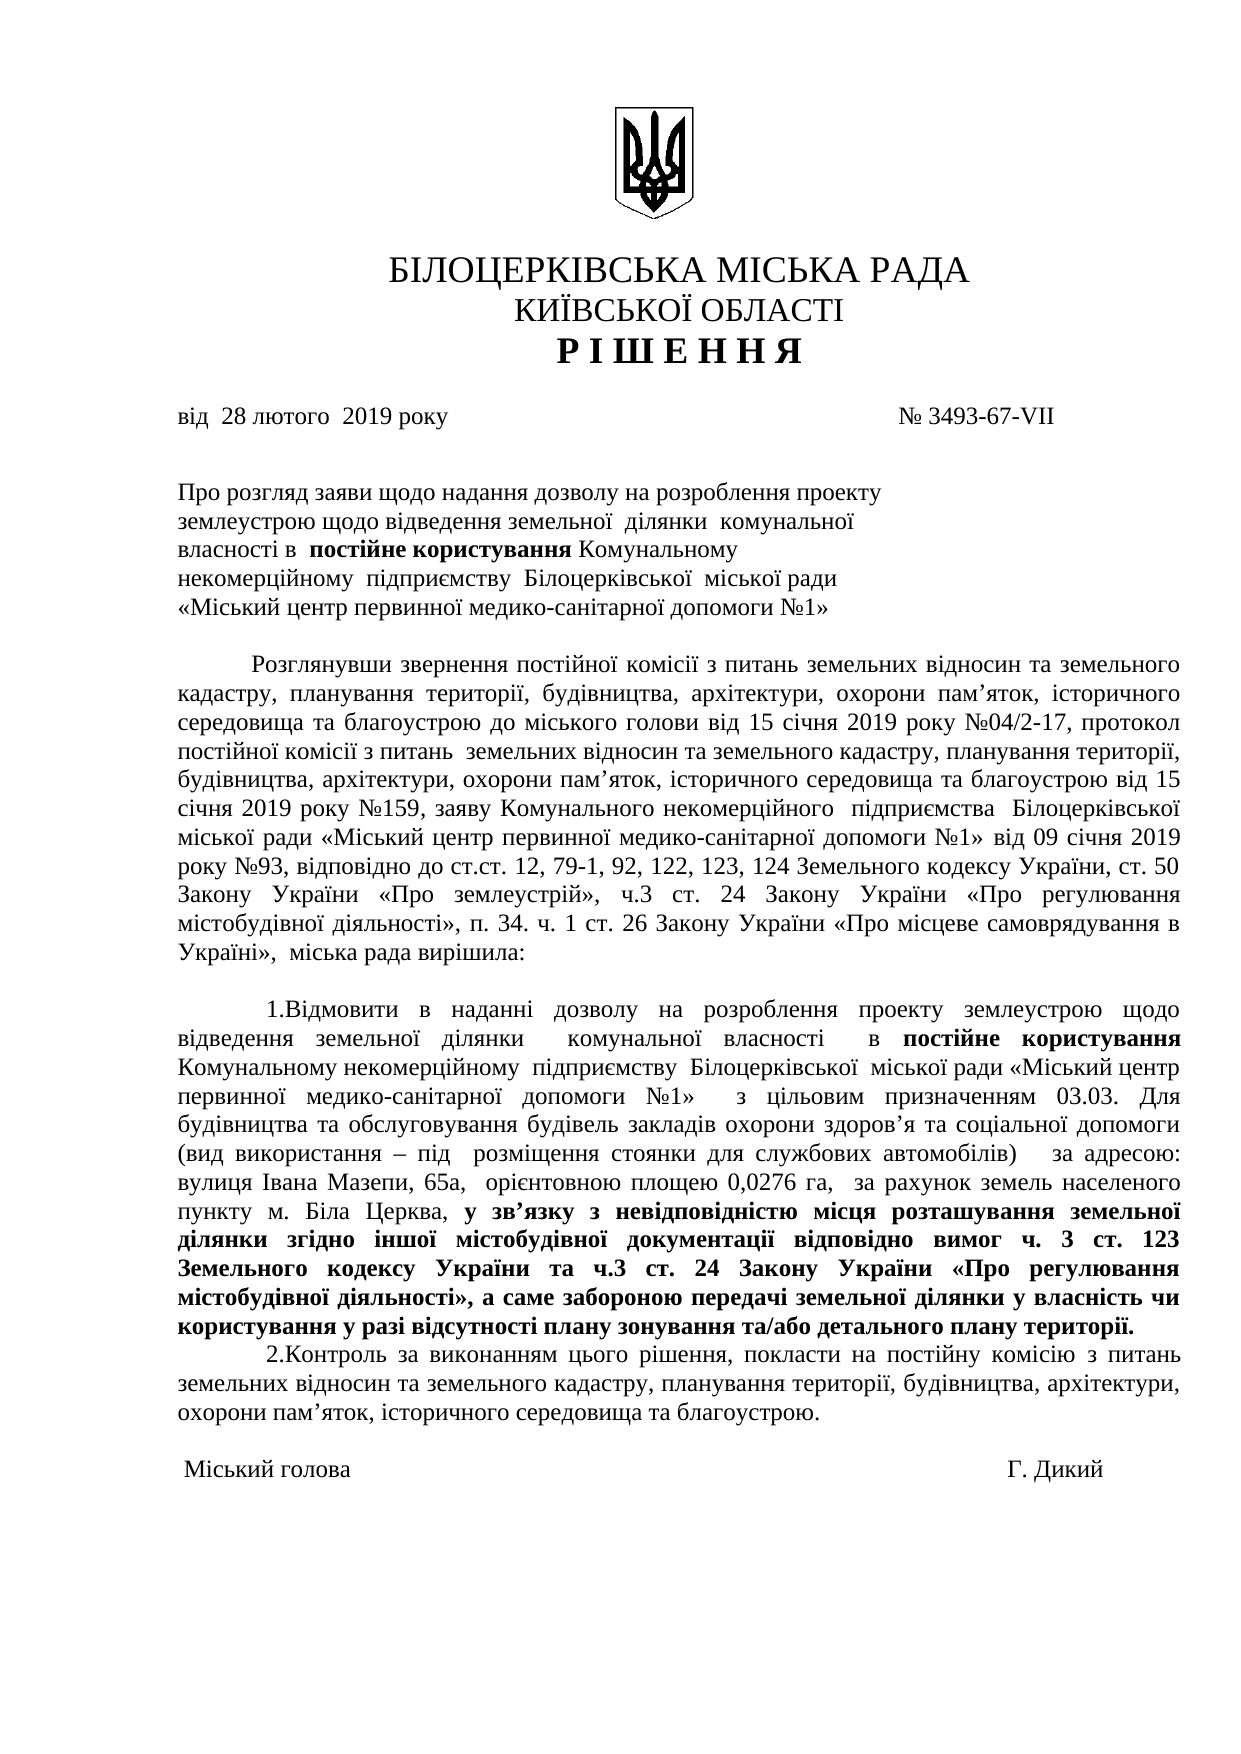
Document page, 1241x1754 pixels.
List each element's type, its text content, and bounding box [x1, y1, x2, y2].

text 1.Відмовити в наданні дозволу на розроблення проекту землеустрою щодо відведення земельної ділянки комунальної власності в постійне користування Комунальному некомерційному підприємству Білоцерківської міської ради «Міський центр первинної медико-санітарної допомоги №1» з цільовим призначенням 03.03. Для будівництва та обслуговування будівель закладів охорони здоров’я та соціальної допомоги (вид використання – під розміщення стоянки для службових автомобілів) за адресою: вулиця Івана Мазепи, 65а, орієнтовною площею 0,0276 га, за рахунок земель населеного пункту м. Біла Церква, у зв’язку з невідповідністю місця розташування земельної ділянки згідно іншої містобудівної документації відповідно вимог ч. 3 ст. 123 Земельного кодексу України та ч.3 ст. 24 Закону України «Про регулювання містобудівної діяльності», а саме забороною передачі земельної ділянки у власність чи користування у разі відсутності плану зонування та/або детального плану території. [177, 994, 1181, 1339]
picture [609, 100, 704, 227]
text Міський голова Г. Дикий [177, 1454, 1181, 1483]
text Про розгляд заяви щодо надання дозволу на розроблення проекту [177, 477, 1181, 506]
text БІЛОЦЕРКІВСЬКА МІСЬКА РАДА [177, 247, 1181, 291]
text землеустрою щодо відведення земельної ділянки комунальної [177, 506, 1181, 534]
text від 28 лютого 2019 року № 3493-67-VII [177, 372, 1181, 430]
text 2.Контроль за виконанням цього рішення, покласти на постійну комісію з питань земельних відносин та земельного кадастру, планування території, будівництва, архітектури, охорони пам’яток, історичного середовища та благоустрою. [177, 1339, 1181, 1426]
text власності в постійне користування Комунальному [177, 534, 1181, 563]
text Розглянувши звернення постійної комісії з питань земельних відносин та земельного кадастру, планування території, будівництва, архітектури, охорони пам’яток, історичного середовища та благоустрою до міського голови від 15 січня 2019 року №04/2-17, протокол постійної комісії з питань земельних відносин та земельного кадастру, планування території, будівництва, архітектури, охорони пам’яток, історичного середовища та благоустрою від 15 січня 2019 року №159, заяву Комунального некомерційного підприємства Білоцерківської міської ради «Міський центр первинної медико-санітарної допомоги №1» від 09 січня 2019 року №93, відповідно до ст.ст. 12, 79-1, 92, 122, 123, 124 Земельного кодексу України, ст. 50 Закону України «Про землеустрій», ч.3 ст. 24 Закону України «Про регулювання містобудівної діяльності», п. 34. ч. 1 ст. 26 Закону України «Про місцеве самоврядування в Україні», міська рада вирішила: [177, 649, 1181, 966]
text «Міський центр первинної медико-санітарної допомоги №1» [177, 592, 1181, 621]
text Р І Ш Е Н Н Я [177, 329, 1181, 372]
text некомерційному підприємству Білоцерківської міської ради [177, 563, 1181, 592]
text КИЇВСЬКОЇ ОБЛАСТІ [177, 291, 1181, 329]
